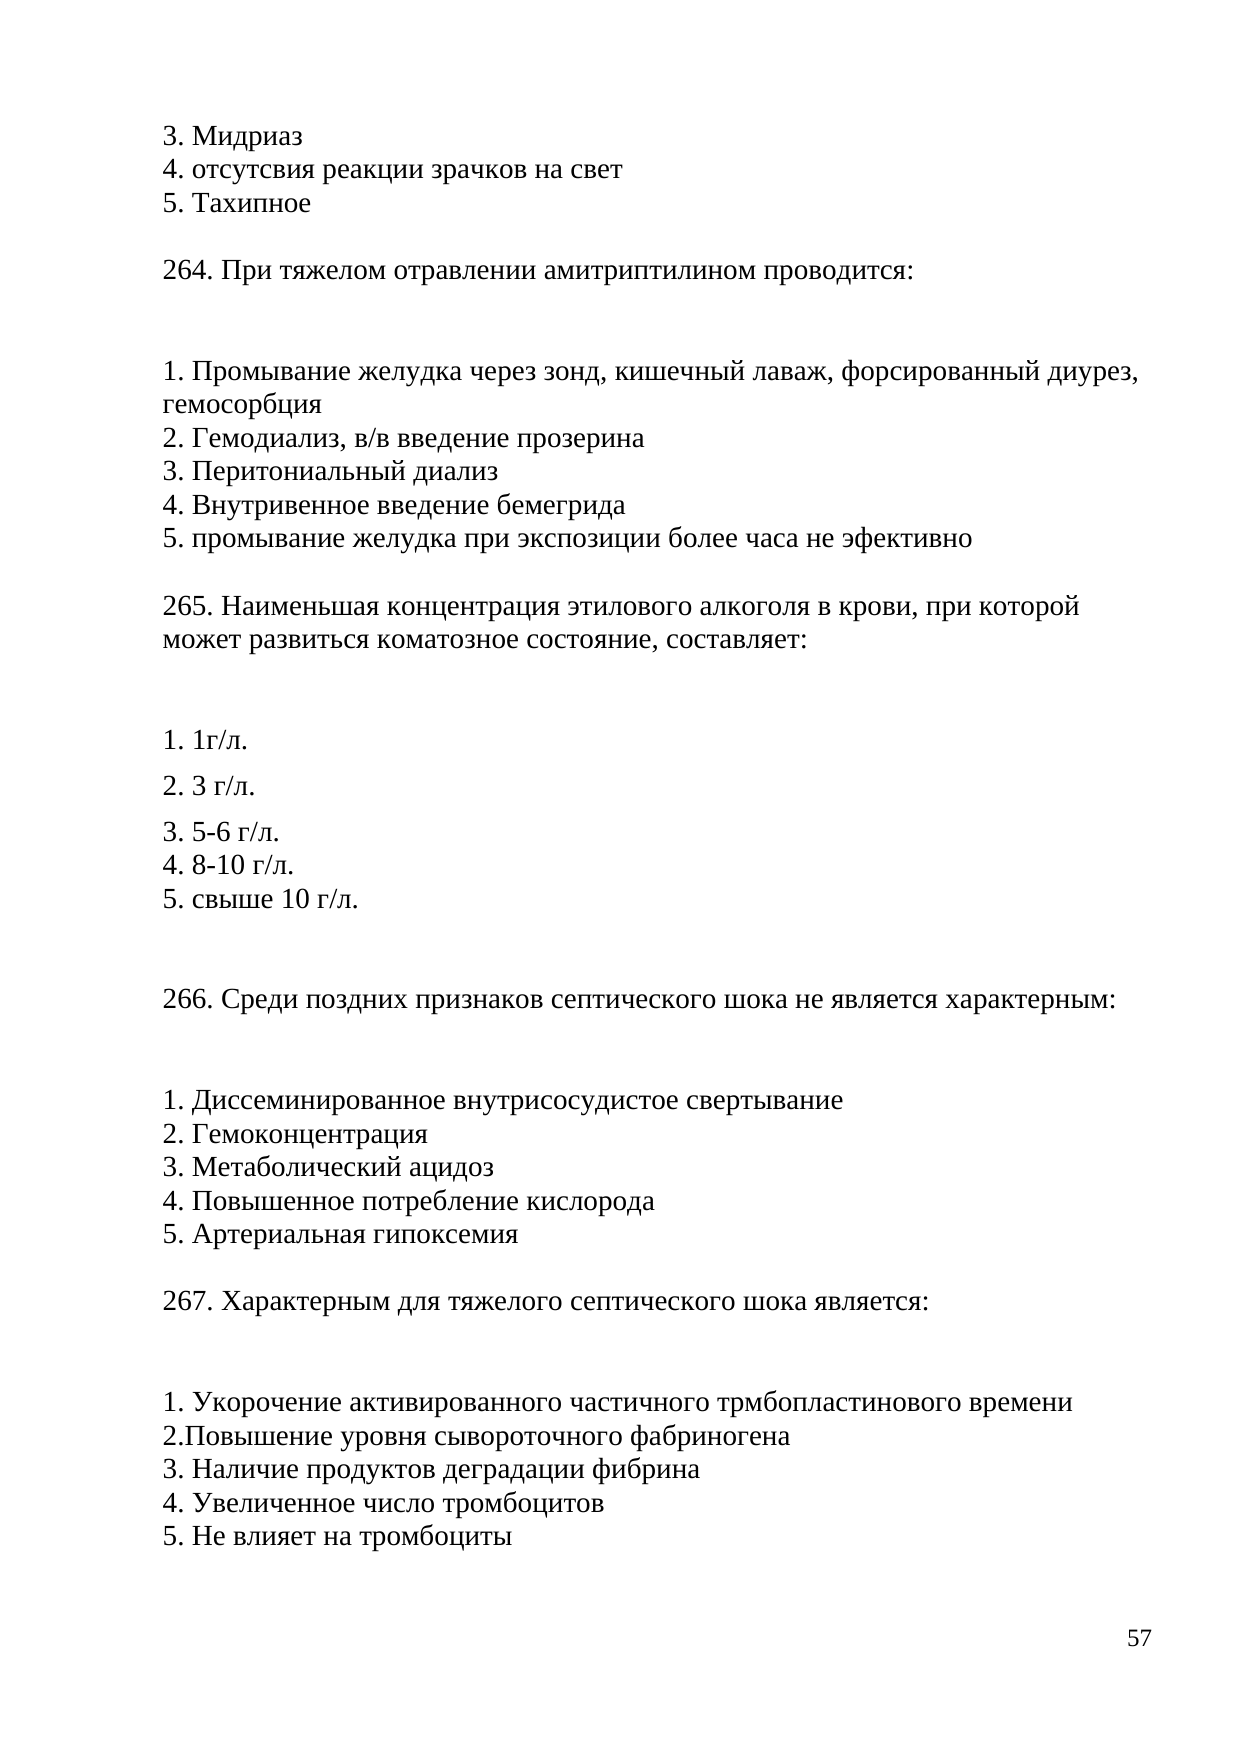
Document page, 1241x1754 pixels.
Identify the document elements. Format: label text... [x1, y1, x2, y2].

text 1. Укорочение активированного частичного трмбопластинового времени [162, 1384, 1152, 1418]
text 3. Наличие продуктов деградации фибрина [162, 1451, 1152, 1485]
text 5. промывание желудка при экспозиции более часа не эфективно [162, 521, 1152, 554]
text 3. Метаболический ацидоз [162, 1149, 1152, 1183]
text 5. свыше 10 г/л. [162, 881, 1152, 914]
text 2.Повышение уровня сывороточного фабриногена [162, 1418, 1152, 1451]
text 1. Промывание желудка через зонд, кишечный лаваж, форсированный диурез, гемосорбция [162, 353, 1152, 420]
text 4. Внутривенное введение бемегрида [162, 487, 1152, 521]
text 1. Диссеминированное внутрисосудистое свертывание [162, 1082, 1152, 1116]
text 5. Не влияет на тромбоциты [162, 1518, 1152, 1552]
text 4. 8-10 г/л. [162, 847, 1152, 881]
text 3. Перитониальный диализ [162, 453, 1152, 487]
text 4. отсутсвия реакции зрачков на свет [162, 152, 1152, 185]
text 2. 3 г/л. [162, 768, 1152, 801]
text 1. 1г/л. [162, 722, 1152, 755]
text 4. Увеличенное число тромбоцитов [162, 1485, 1152, 1518]
text 5. Тахипное [162, 185, 1152, 219]
text 5. Артериальная гипоксемия [162, 1216, 1152, 1250]
text 264. При тяжелом отравлении амитриптилином проводится: [162, 252, 1152, 286]
text 266. Среди поздних признаков септического шока не является характерным: [162, 982, 1152, 1015]
text 267. Характерным для тяжелого септического шока является: [162, 1283, 1152, 1317]
text 2. Гемоконцентрация [162, 1116, 1152, 1149]
text 3. 5-6 г/л. [162, 814, 1152, 847]
text 3. Мидриаз [162, 118, 1152, 152]
text 4. Повышенное потребление кислорода [162, 1183, 1152, 1216]
text 2. Гемодиализ, в/в введение прозерина [162, 420, 1152, 453]
text 265. Наименьшая концентрация этилового алкоголя в крови, при которой может развиться коматозное состояние, составляет: [162, 588, 1152, 655]
